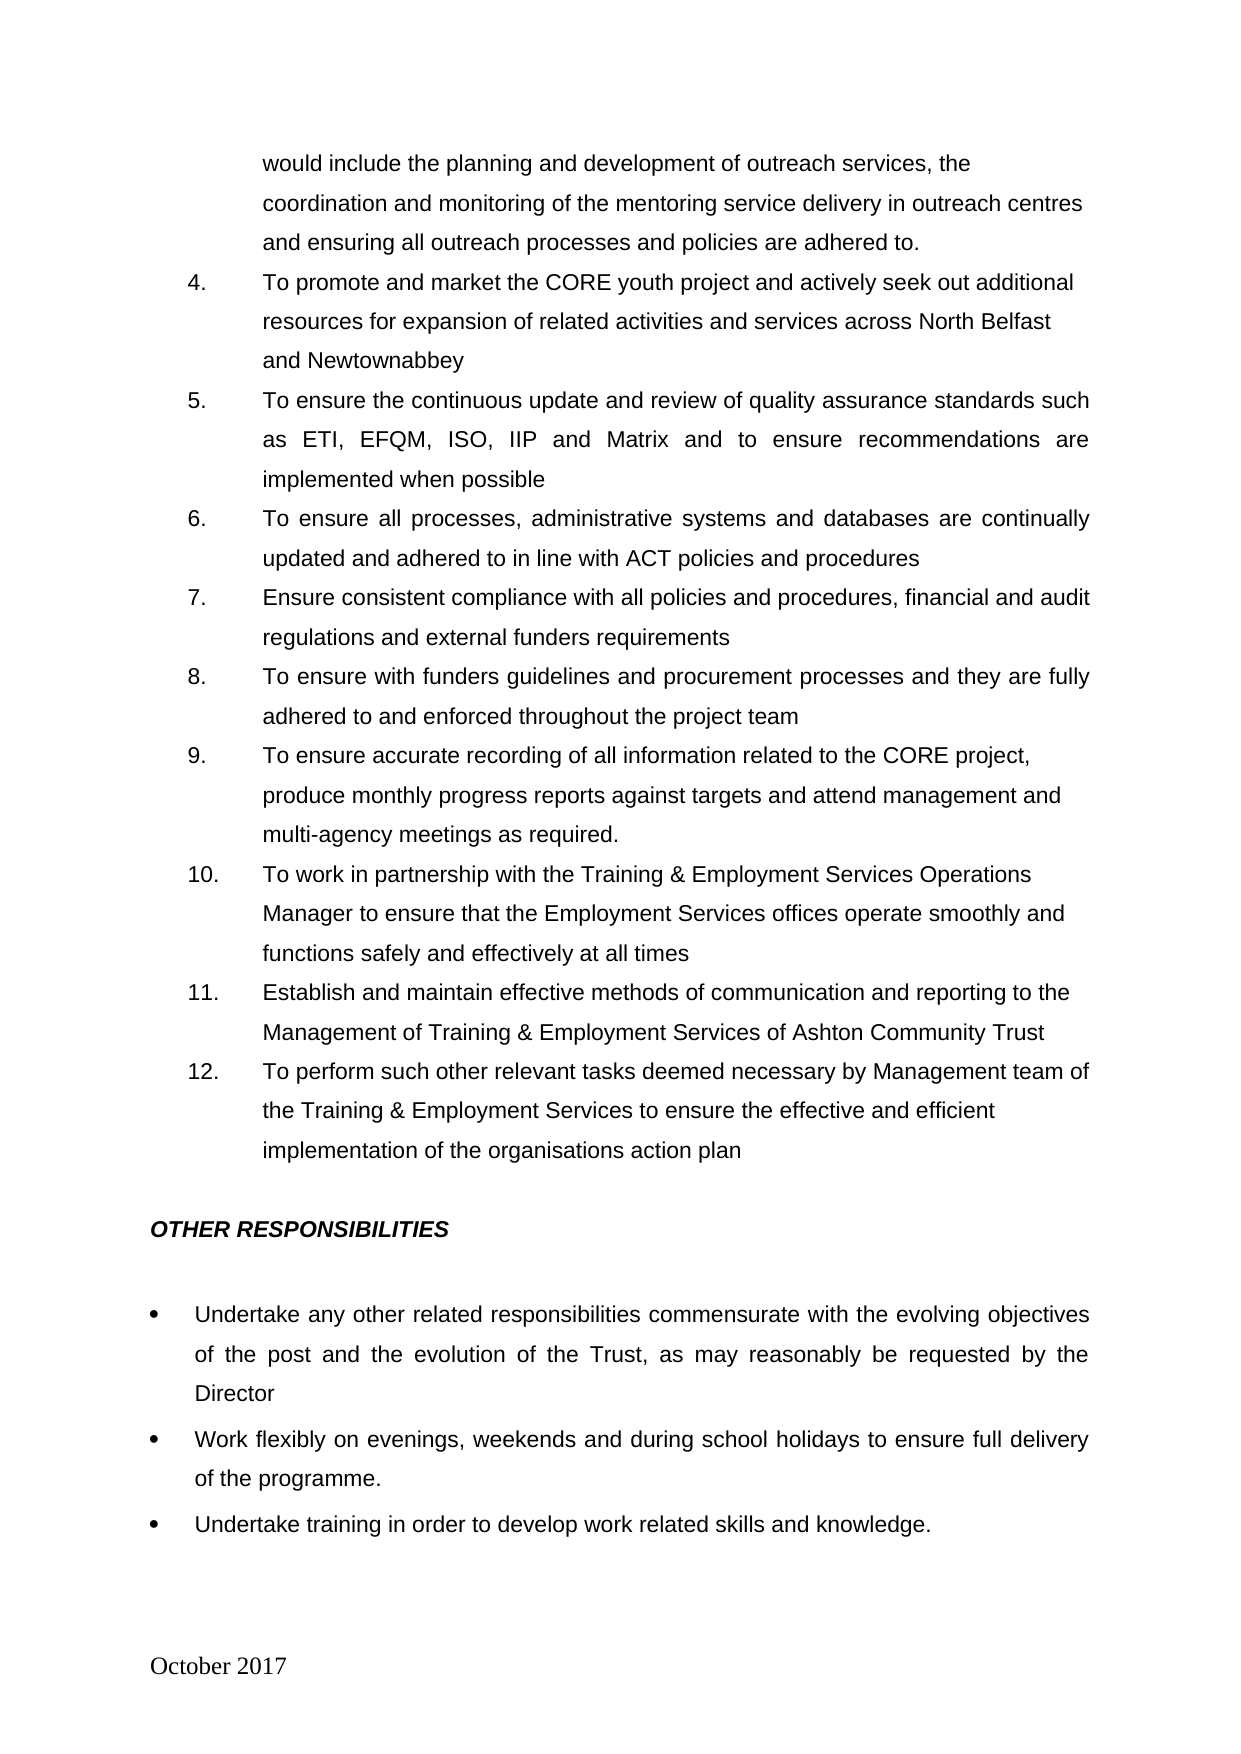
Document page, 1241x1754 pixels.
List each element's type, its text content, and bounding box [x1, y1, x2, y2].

list Undertake training in order to develop work related skills and knowledge. [150, 1511, 1090, 1537]
list Undertake any other related responsibilities commensurate with the evolving objectives of the post and the evolution of the Trust, as may reasonably be requested by the Director [150, 1301, 1090, 1406]
text OTHER RESPONSIBILITIES [150, 1216, 1090, 1242]
list Ensure consistent compliance with all policies and procedures, financial and audit regulations and external funders requirements [187, 584, 1090, 650]
list To work in partnership with the Training & Employment Services Operations Manager to ensure that the Employment Services offices operate smoothly and functions safely and effectively at all times [187, 861, 1090, 966]
list To ensure accurate recording of all information related to the CORE project, produce monthly progress reports against targets and attend management and multi-agency meetings as required. [187, 742, 1090, 847]
list To ensure all processes, administrative systems and databases are continually updated and adhered to in line with ACT policies and procedures [187, 505, 1090, 571]
list To ensure the continuous update and review of quality assurance standards such as ETI, EFQM, ISO, IIP and Matrix and to ensure recommendations are implemented when possible [187, 387, 1090, 492]
list To promote and market the CORE youth project and actively seek out additional resources for expansion of related activities and services across North Belfast and Newtownabbey [187, 268, 1090, 374]
list To perform such other relevant tasks deemed necessary by Management team of the Training & Employment Services to ensure the effective and efficient implementation of the organisations action plan [187, 1058, 1090, 1163]
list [187, 150, 1090, 255]
list Work flexibly on evenings, weekends and during school holidays to ensure full delivery of the programme. [150, 1426, 1090, 1492]
list Establish and maintain effective methods of communication and reporting to the Management of Training & Employment Services of Ashton Community Trust [187, 979, 1090, 1045]
list To ensure with funders guidelines and procurement processes and they are fully adhered to and enforced throughout the project team [187, 663, 1090, 729]
